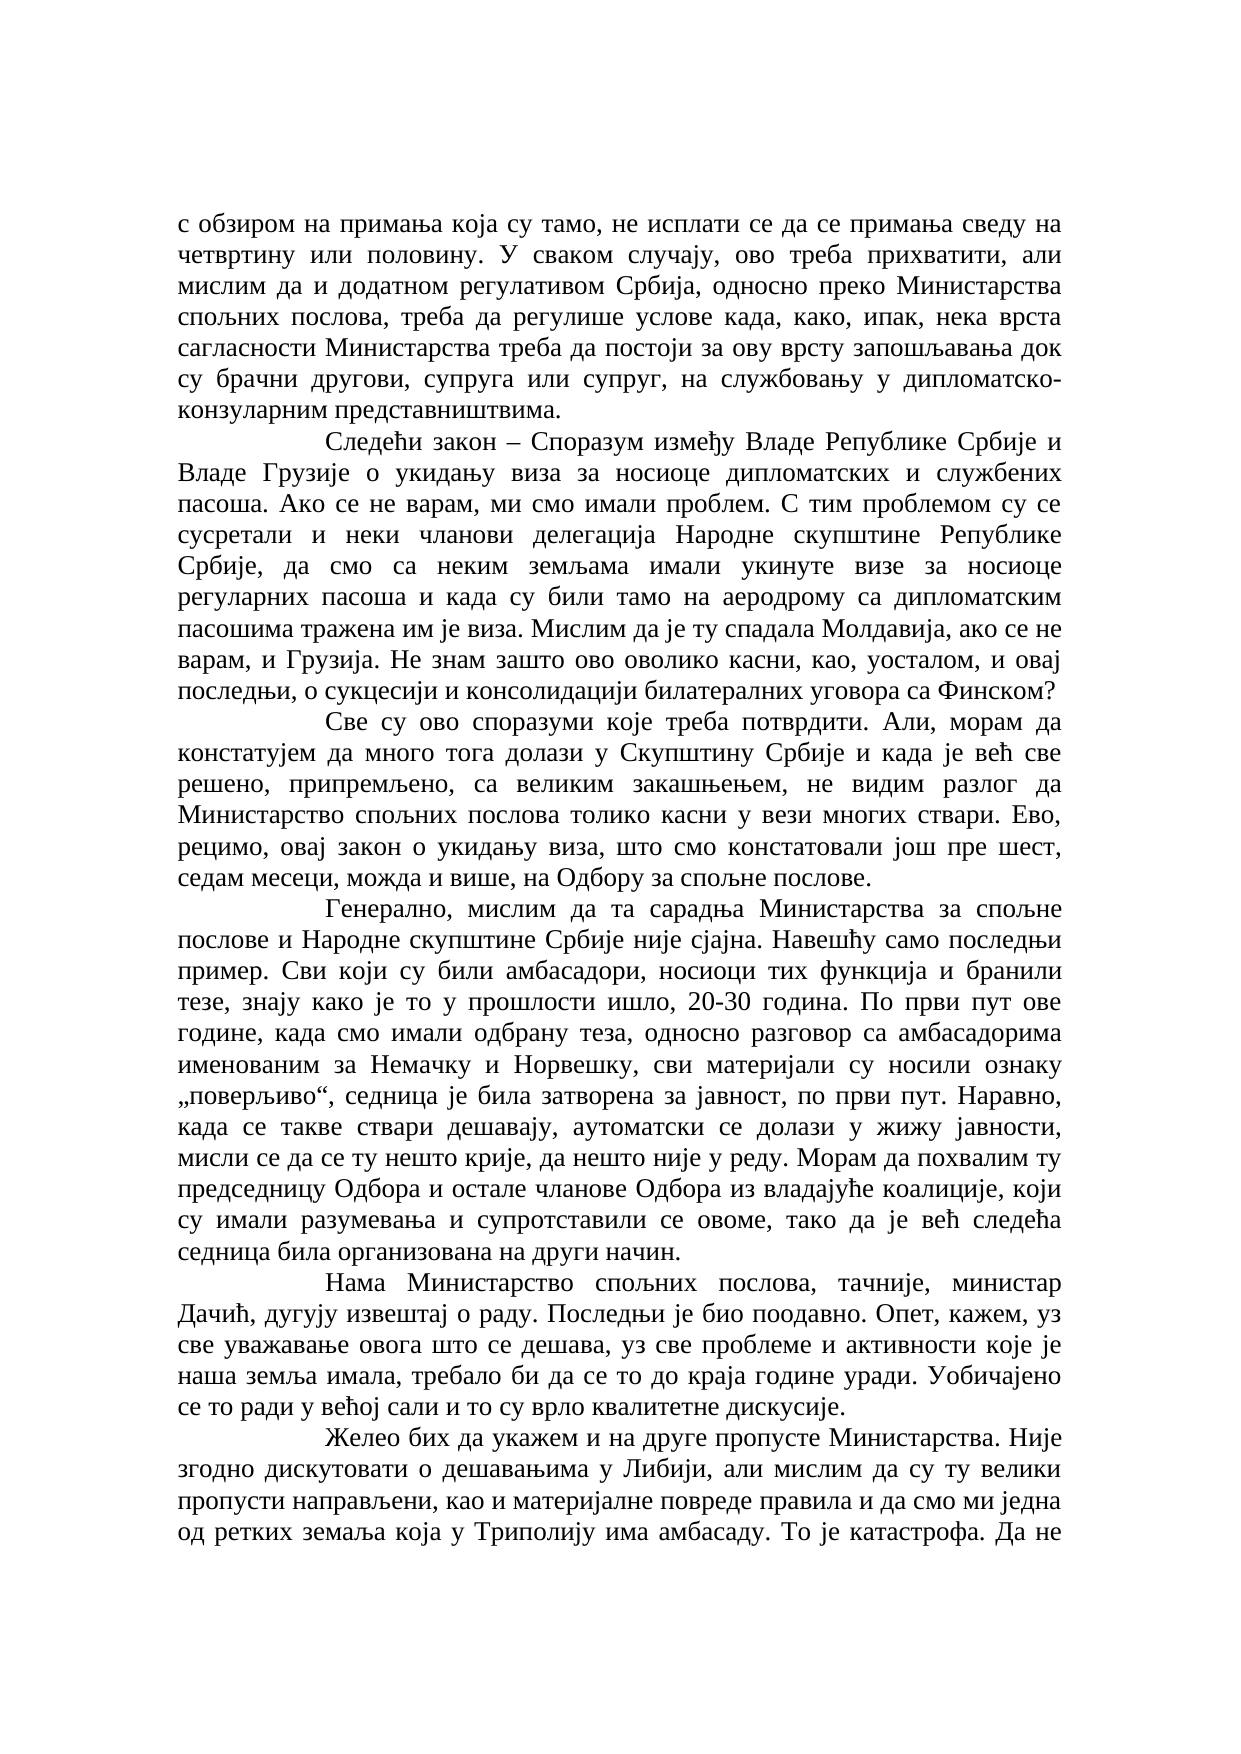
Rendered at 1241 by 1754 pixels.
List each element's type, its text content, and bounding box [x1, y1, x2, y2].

text Нама Министарство спољних послова, тачније, министар Дачић, дугују извештај о раду. Последњи је био поодавно. Опет, кажем, уз све уважавање овога што се дешава, уз све проблеме и активности које је наша земља имала, требало би да се то до краја године уради. Уобичајено се то ради у већој сали и то су врло квалитетне дискусије. [177, 1266, 1063, 1421]
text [177, 1421, 1063, 1546]
text Све су ово споразуми које треба потврдити. Али, морам да констатујем да много тога долази у Скупштину Србије и када је већ све решено, припремљено, са великим закашњењем, не видим разлог да Министарство спољних послова толико касни у вези многих ствари. Ево, рецимо, овај закон о укидању виза, што смо констатовали још пре шест, седам месеци, можда и више, на Одбору за спољне послове. [177, 705, 1063, 892]
text Генерално, мислим да та сарадња Министарства за спољне послове и Народне скупштине Србије није сјајна. Навешћу само последњи пример. Сви који су били амбасадори, носиоци тих функција и бранили тезе, знају како је то у прошлости ишло, 20-30 година. По први пут ове године, када смо имали одбрану теза, односно разговор са амбасадорима именованим за Немачку и Норвешку, сви материјали су носили ознаку „поверљиво“, седница је била затворена за јавност, по први пут. Наравно, када се такве ствари дешавају, аутоматски се долази у жижу јавности, мисли се да се ту нешто крије, да нешто није у реду. Морам да похвалим ту председницу Одбора и остале чланове Одбора из владајуће коалиције, који су имали разумевања и супротставили се овоме, тако да је већ следећа седница била организована на други начин. [177, 892, 1063, 1266]
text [177, 207, 1063, 425]
text Следећи закон – Споразум између Владе Републике Србије и Владе Грузије о укидању виза за носиоце дипломатских и службених пасоша. Ако се не варам, ми смо имали проблем. С тим проблемом су се сусретали и неки чланови делегација Народне скупштине Републике Србије, да смо са неким земљама имали укинуте визе за носиоце регуларних пасоша и када су били тамо на аеродрому са дипломатским пасошима тражена им је виза. Мислим да је ту спадала Молдавија, ако се не варам, и Грузија. Не знам зашто ово оволико касни, као, уосталом, и овај последњи, о сукцесији и консолидацији билатералних уговора са Финском? [177, 425, 1063, 705]
